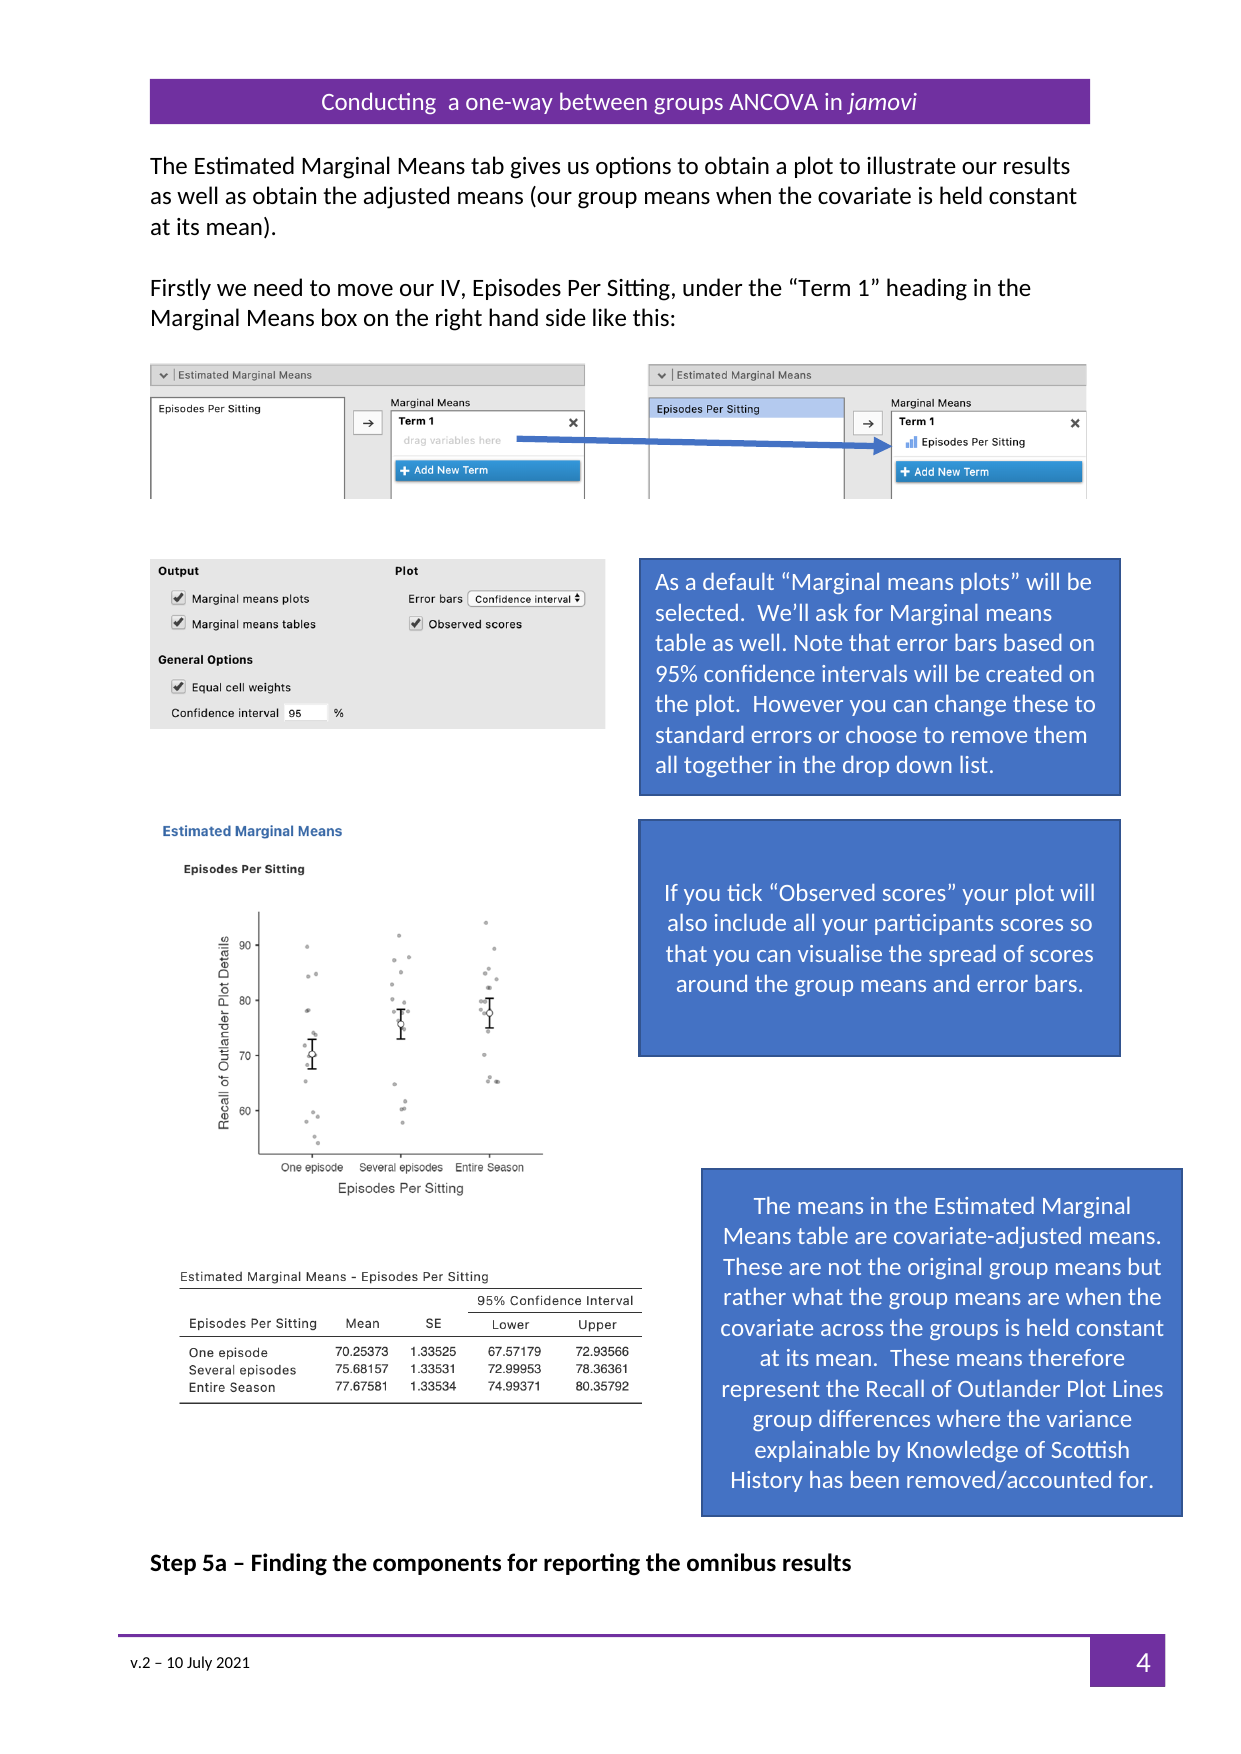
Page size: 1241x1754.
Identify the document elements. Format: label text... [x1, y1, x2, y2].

picture [150, 559, 606, 729]
picture [647, 364, 1087, 499]
picture [150, 363, 586, 499]
text Step 5a – Finding the components for reporting the omnibus results [150, 1547, 1090, 1577]
picture [150, 1242, 656, 1425]
picture [150, 819, 571, 1213]
text The Estimated Marginal Means tab gives us options to obtain a plot to illustrate our results as well as obtain the adjusted means (our group means when the covariate is held constant at its mean). [150, 150, 1090, 242]
text Firstly we need to move our IV, Episodes Per Sitting, under the “Term 1” heading in the Marginal Means box on the right hand side like this: [150, 272, 1090, 333]
